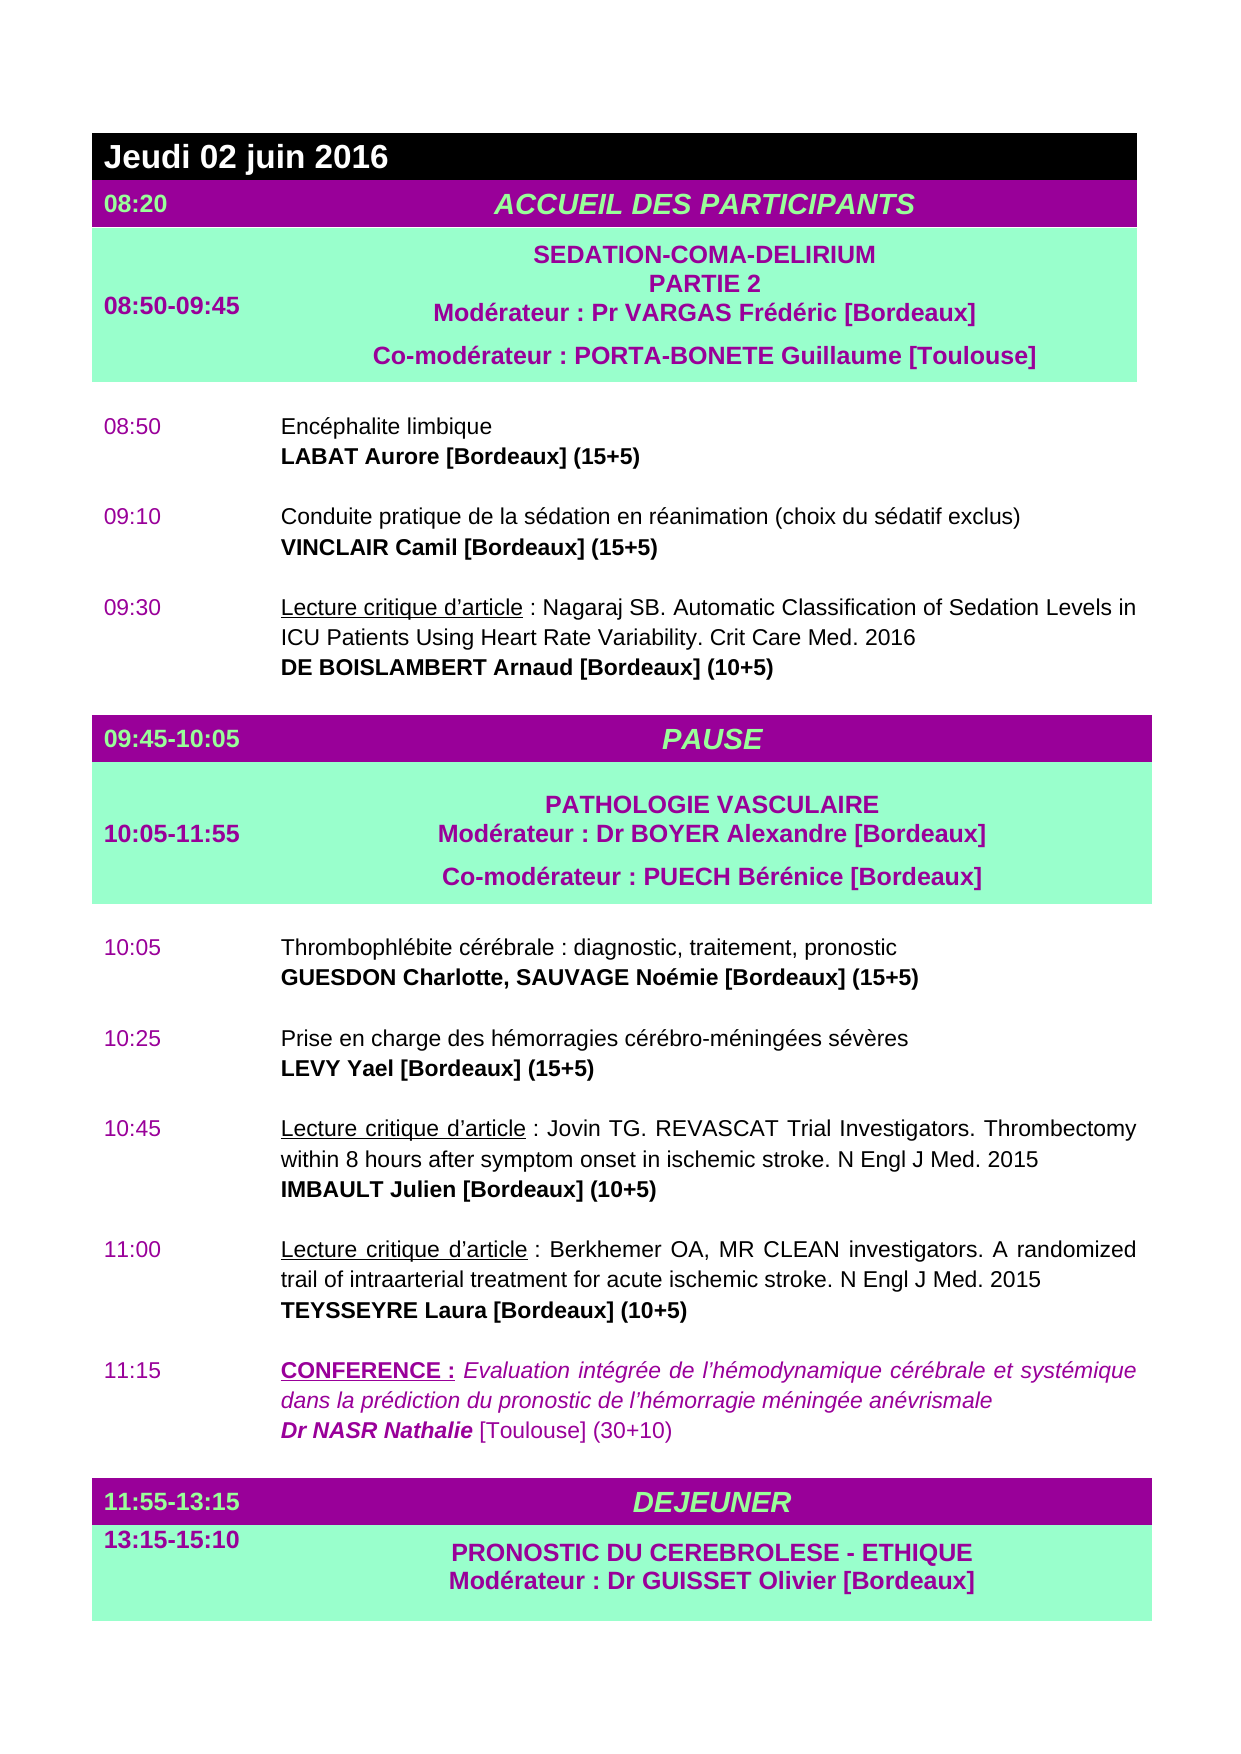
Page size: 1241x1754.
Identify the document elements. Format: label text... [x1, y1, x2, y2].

text Dr NASR Nathalie [Toulouse] (30+10) [103, 1417, 1137, 1444]
text TEYSSEYRE Laura [Bordeaux] (10+5) [103, 1297, 1137, 1323]
text DE BOISLAMBERT Arnaud [Bordeaux] (10+5) [103, 654, 1137, 681]
table_cell 08:50-09:45 [92, 228, 272, 382]
table_cell 10:05-11:55 [92, 762, 272, 904]
text 10:45 Lecture critique d’article : Jovin TG. REVASCAT Trial Investigators. Thrombectomy within 8 hours after symptom onset in ischemic stroke. N Engl J Med. 2015 [103, 1115, 1137, 1172]
text 11:15 CONFERENCE : Evaluation intégrée de l’hémodynamique cérébrale et systémique dans la prédiction du pronostic de l’hémorragie méningée anévrismale [103, 1357, 1137, 1413]
table_header 11:55-13:15 [92, 1478, 272, 1525]
table_cell SEDATION-COMA-DELIRIUM PARTIE 2 Modérateur : Pr VARGAS Frédéric [Bordeaux] Co-modérateur : PORTA-BONETE Guillaume [Toulouse] [272, 228, 1137, 382]
table_cell PATHOLOGIE VASCULAIRE Modérateur : Dr BOYER Alexandre [Bordeaux] Co-modérateur : PUECH Bérénice [Bordeaux] [272, 762, 1152, 904]
text 10:25 Prise en charge des hémorragies cérébro-méningées sévères [103, 1025, 1137, 1051]
text 09:10 Conduite pratique de la sédation en réanimation (choix du sédatif exclus) [103, 503, 1137, 530]
table_cell 08:20 [92, 180, 272, 227]
text 08:50 Encéphalite limbique [103, 413, 1137, 439]
table_header 09:45-10:05 [92, 715, 272, 762]
table_header PAUSE [272, 715, 1152, 762]
text VINCLAIR Camil [Bordeaux] (15+5) [103, 533, 1137, 560]
table_header DEJEUNER [272, 1478, 1152, 1525]
table_header Jeudi 02 juin 2016 [92, 133, 1137, 180]
text 11:00 Lecture critique d’article : Berkhemer OA, MR CLEAN investigators. A randomized trail of intraarterial treatment for acute ischemic stroke. N Engl J Med. 2015 [103, 1236, 1137, 1293]
table_cell 13:15-15:10 [92, 1525, 272, 1621]
text IMBAULT Julien [Bordeaux] (10+5) [103, 1176, 1137, 1202]
text GUESDON Charlotte, SAUVAGE Noémie [Bordeaux] (15+5) [103, 964, 1137, 991]
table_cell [272, 1525, 1152, 1621]
table_cell ACCUEIL DES PARTICIPANTS [272, 180, 1137, 227]
text LEVY Yael [Bordeaux] (15+5) [103, 1055, 1137, 1081]
text LABAT Aurore [Bordeaux] (15+5) [103, 443, 1137, 469]
text 10:05 Thrombophlébite cérébrale : diagnostic, traitement, pronostic [103, 934, 1137, 960]
text 09:30 Lecture critique d’article : Nagaraj SB. Automatic Classification of Sedation Levels in ICU Patients Using Heart Rate Variability. Crit Care Med. 2016 [103, 594, 1137, 651]
